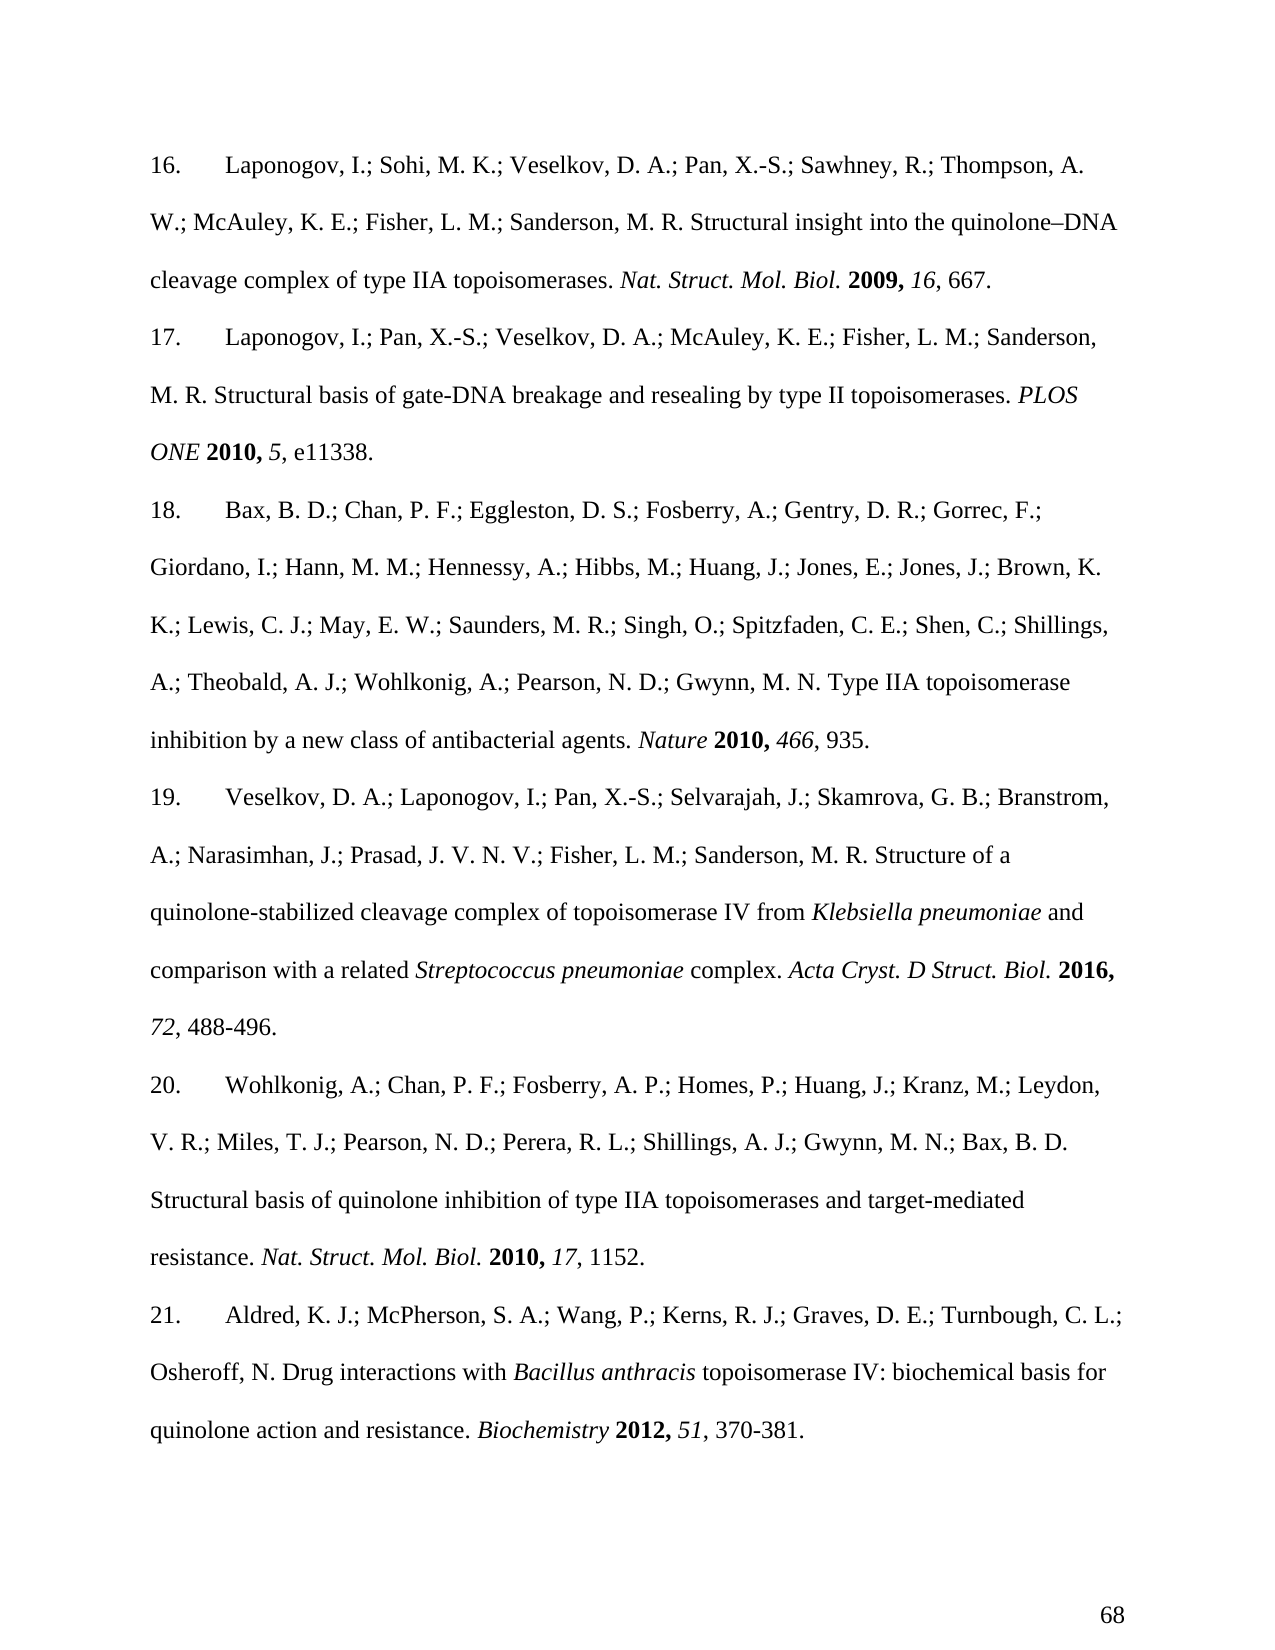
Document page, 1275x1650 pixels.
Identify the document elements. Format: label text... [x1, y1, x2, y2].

text 19. Veselkov, D. A.; Laponogov, I.; Pan, X.-S.; Selvarajah, J.; Skamrova, G. B.; Branstrom, A.; Narasimhan, J.; Prasad, J. V. N. V.; Fisher, L. M.; Sanderson, M. R. Structure of a quinolone-stabilized cleavage complex of topoisomerase IV from Klebsiella pneumoniae and comparison with a related Streptococcus pneumoniae complex. Acta Cryst. D Struct. Biol. 2016, 72, 488-496. [150, 782, 1125, 1041]
text 17. Laponogov, I.; Pan, X.-S.; Veselkov, D. A.; McAuley, K. E.; Fisher, L. M.; Sanderson, M. R. Structural basis of gate-DNA breakage and resealing by type II topoisomerases. PLOS ONE 2010, 5, e11338. [150, 322, 1125, 466]
text 20. Wohlkonig, A.; Chan, P. F.; Fosberry, A. P.; Homes, P.; Huang, J.; Kranz, M.; Leydon, V. R.; Miles, T. J.; Pearson, N. D.; Perera, R. L.; Shillings, A. J.; Gwynn, M. N.; Bax, B. D. Structural basis of quinolone inhibition of type IIA topoisomerases and target-mediated resistance. Nat. Struct. Mol. Biol. 2010, 17, 1152. [150, 1070, 1125, 1271]
text 16. Laponogov, I.; Sohi, M. K.; Veselkov, D. A.; Pan, X.-S.; Sawhney, R.; Thompson, A. W.; McAuley, K. E.; Fisher, L. M.; Sanderson, M. R. Structural insight into the quinolone–DNA cleavage complex of type IIA topoisomerases. Nat. Struct. Mol. Biol. 2009, 16, 667. [150, 150, 1125, 294]
text 21. Aldred, K. J.; McPherson, S. A.; Wang, P.; Kerns, R. J.; Graves, D. E.; Turnbough, C. L.; Osheroff, N. Drug interactions with Bacillus anthracis topoisomerase IV: biochemical basis for quinolone action and resistance. Biochemistry 2012, 51, 370-381. [150, 1300, 1125, 1444]
text 18. Bax, B. D.; Chan, P. F.; Eggleston, D. S.; Fosberry, A.; Gentry, D. R.; Gorrec, F.; Giordano, I.; Hann, M. M.; Hennessy, A.; Hibbs, M.; Huang, J.; Jones, E.; Jones, J.; Brown, K. K.; Lewis, C. J.; May, E. W.; Saunders, M. R.; Singh, O.; Spitzfaden, C. E.; Shen, C.; Shillings, A.; Theobald, A. J.; Wohlkonig, A.; Pearson, N. D.; Gwynn, M. N. Type IIA topoisomerase inhibition by a new class of antibacterial agents. Nature 2010, 466, 935. [150, 495, 1125, 754]
